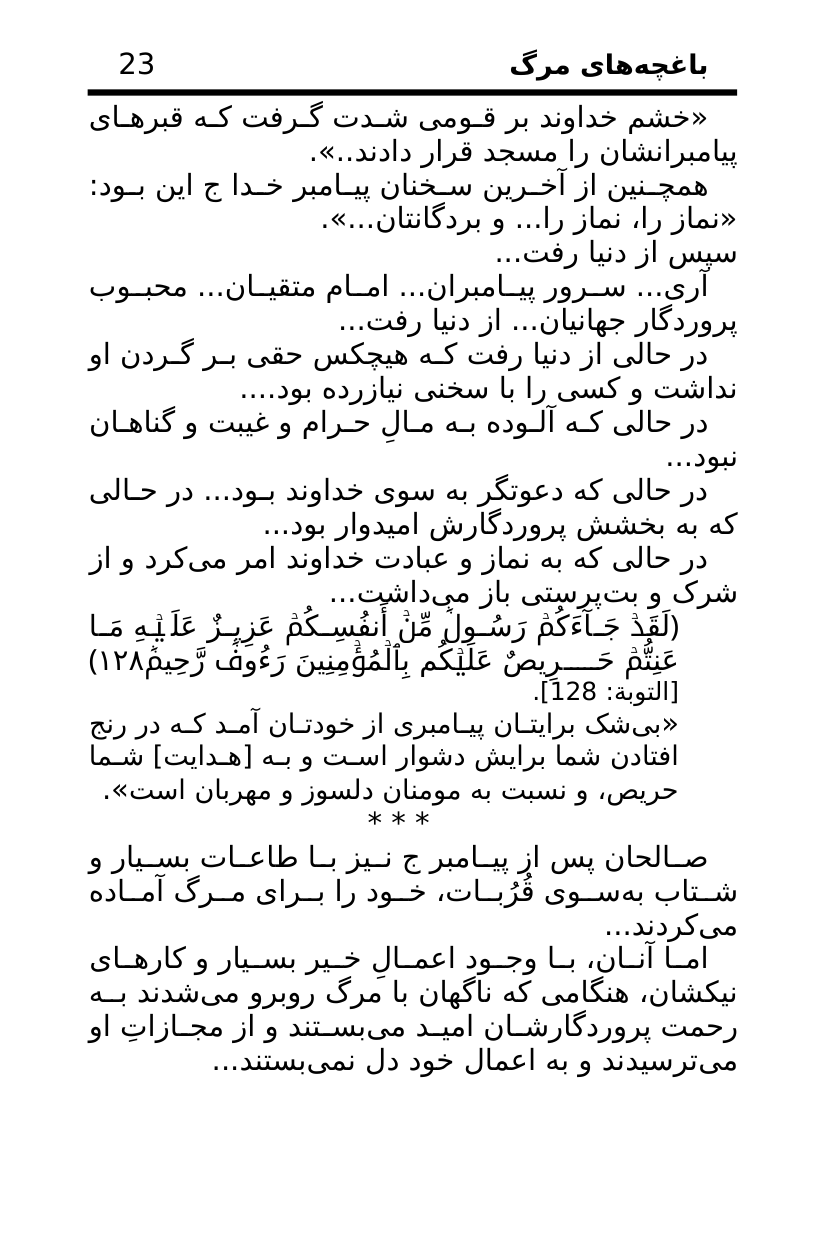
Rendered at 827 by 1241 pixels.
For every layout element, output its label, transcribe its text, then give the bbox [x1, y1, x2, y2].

text «خشم خداوند بر قومی شدت گرفت که قبرهای پیامبرانشان را مسجد قرار دادند..». [89, 100, 738, 168]
text در حالی از دنیا رفت که هیچکس حقی بر گردن او نداشت و کسی را با سخنی نیازرده بود.... [89, 338, 738, 406]
text * * * [89, 806, 738, 840]
text آری... سرور پیامبران... امام متقیان... محبوب پروردگار جهانیان... از دنیا رفت... [89, 270, 738, 338]
text در حالی که به نماز و عبادت خداوند امر می‌کرد و از شرک و بت‌پرستی باز می‌داشت... [89, 541, 738, 609]
text اما آنان، با وجود اعمالِ خیر بسیار و کارهای نیکشان، هنگامی که ناگهان با مرگ روبرو می‌شدند به رحمت پروردگارشان امید می‌بستند و از مجازاتِ او می‌ترسیدند و به اعمال خود دل نمی‌بستند... [89, 942, 738, 1078]
text همچنین از آخرین سخنان پیامبر خدا ج این بود: «نماز را، نماز را... و بردگانتان...». [89, 168, 738, 236]
text در حالی که آلوده به مالِ حرام و غیبت و گناهان نبود... [89, 406, 738, 473]
text صالحان پس از پیامبر ج نیز با طاعات بسیار و شتاب به‌سوی قُرُبات، خود را برای مرگ آماده می‌کردند... [89, 840, 738, 942]
text «بی‌شک برایتان پیامبری از خودتان آمد که در رنج افتادن شما برایش دشوار است و به [هدایت] شما حریص، و نسبت به مومنان دلسوز و مهربان است». [89, 706, 679, 806]
text ﴿لَقَدۡ جَآءَكُمۡ رَسُولٞ مِّنۡ أَنفُسِكُمۡ عَزِيزٌ عَلَيۡهِ مَا عَنِتُّمۡ حَرِيصٌ عَلَيۡكُم بِٱلۡمُؤۡمِنِينَ رَءُوفٞ رَّحِيمٞ١٢٨﴾ [التوبة: 128]. [89, 609, 679, 706]
text در حالی که دعوتگر به سوی خداوند بود... در حالی که به بخشش پروردگارش امیدوار بود... [89, 473, 738, 541]
text سپس از دنیا رفت... [89, 236, 738, 270]
